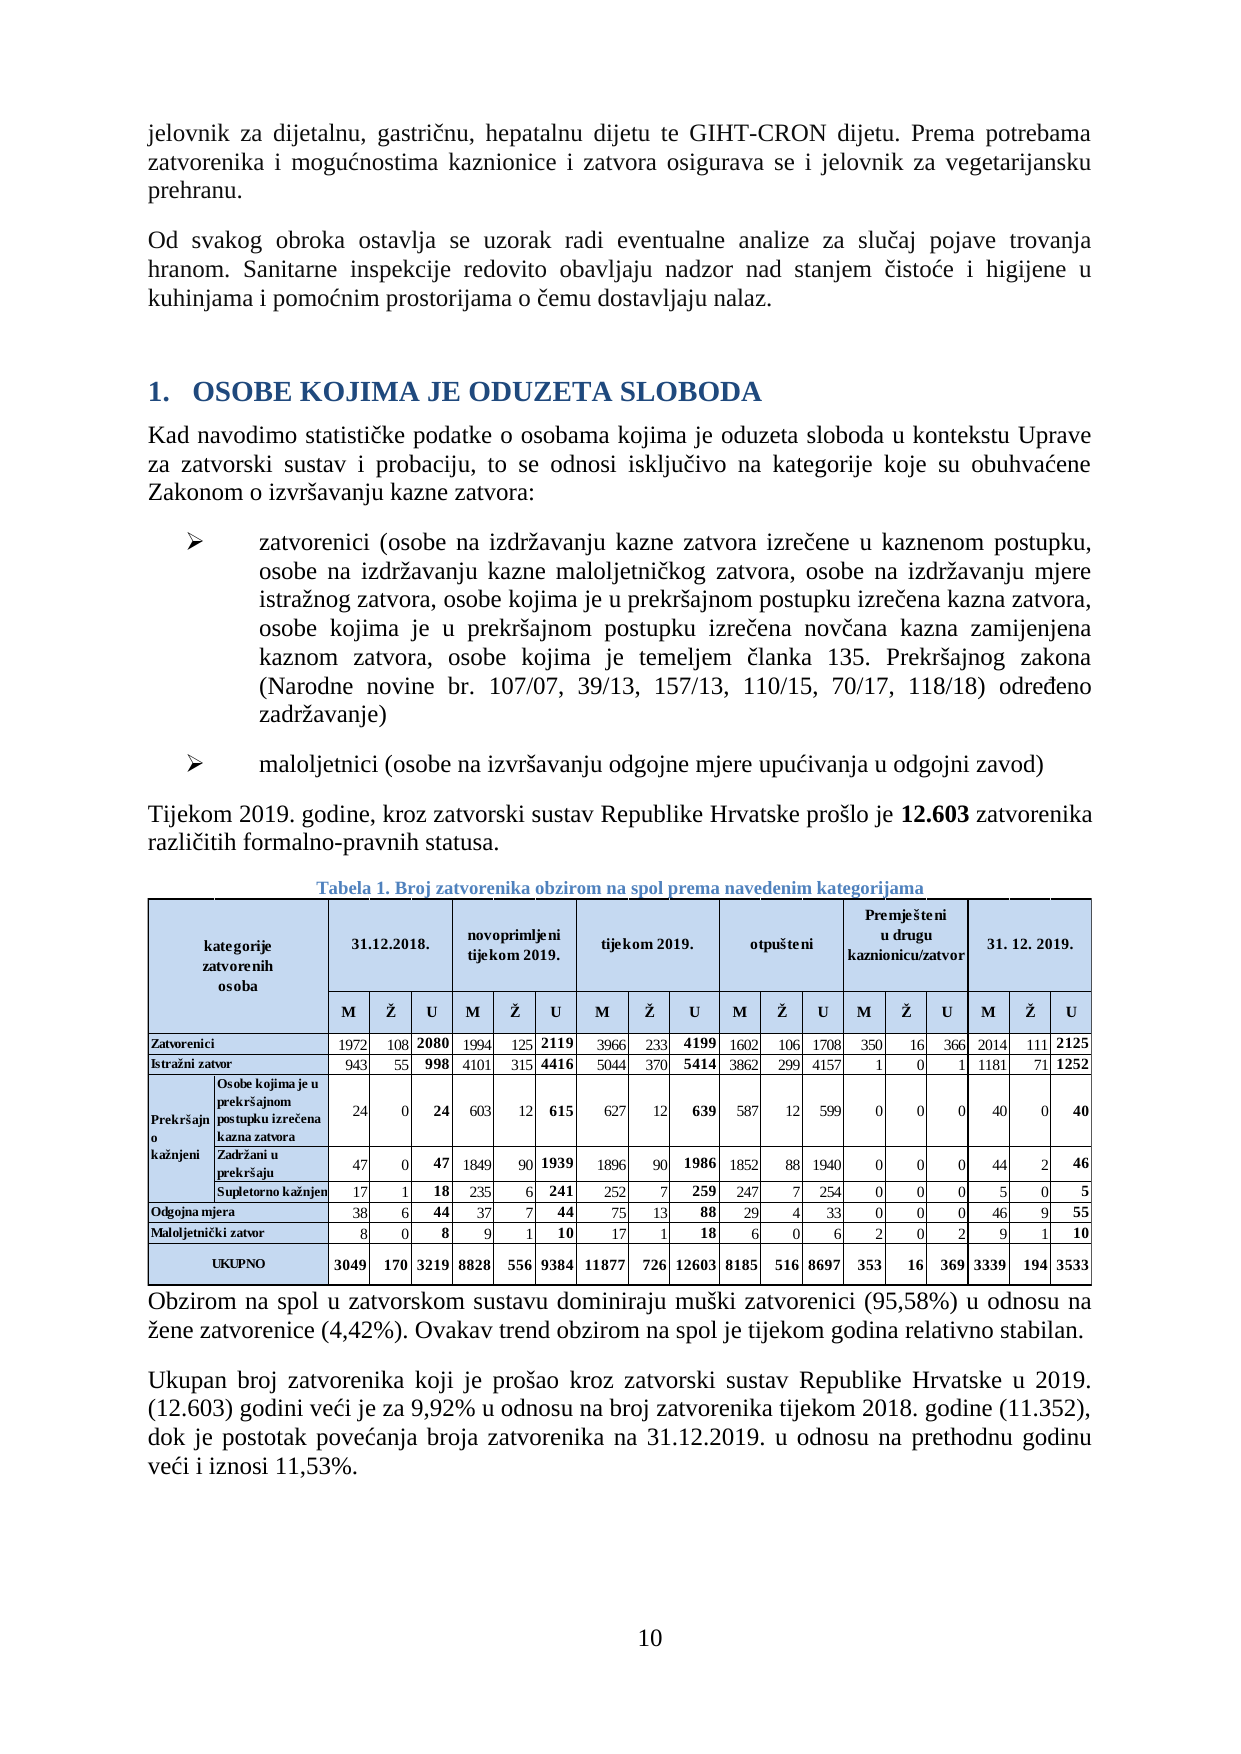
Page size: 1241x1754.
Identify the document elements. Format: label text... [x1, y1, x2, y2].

text Tijekom 2019. godine, kroz zatvorski sustav Republike Hrvatske prošlo je 12.603 zatvorenika različitih formalno-pravnih statusa. [148, 799, 1092, 856]
list maloljetnici (osobe na izvršavanju odgojne mjere upućivanja u odgojni zavod) [185, 749, 1092, 778]
text Tabela 1. Broj zatvorenika obzirom na spol prema navedenim kategorijama [148, 877, 1092, 898]
text Obzirom na spol u zatvorskom sustavu dominiraju muški zatvorenici (95,58%) u odnosu na žene zatvorenice (4,42%). Ovakav trend obzirom na spol je tijekom godina relativno stabilan. [148, 1286, 1092, 1344]
text Od svakog obroka ostavlja se uzorak radi eventualne analize za slučaj pojave trovanja hranom. Sanitarne inspekcije redovito obavljaju nadzor nad stanjem čistoće i higijene u kuhinjama i pomoćnim prostorijama o čemu dostavljaju nalaz. [148, 225, 1092, 311]
subtitle OSOBE KOJIMA JE ODUZETA SLOBODA [148, 374, 1092, 407]
text Ukupan broj zatvorenika koji je prošao kroz zatvorski sustav Republike Hrvatske u 2019. (12.603) godini veći je za 9,92% u odnosu na broj zatvorenika tijekom 2018. godine (11.352), dok je postotak povećanja broja zatvorenika na 31.12.2019. u odnosu na prethodnu godinu veći i iznosi 11,53%. [148, 1365, 1092, 1480]
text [148, 118, 1092, 204]
text Kad navodimo statističke podatke o osobama kojima je oduzeta sloboda u kontekstu Uprave za zatvorski sustav i probaciju, to se odnosi isključivo na kategorije koje su obuhvaćene Zakonom o izvršavanju kazne zatvora: [148, 420, 1092, 506]
list zatvorenici (osobe na izdržavanju kazne zatvora izrečene u kaznenom postupku, osobe na izdržavanju kazne maloljetničkog zatvora, osobe na izdržavanju mjere istražnog zatvora, osobe kojima je u prekršajnom postupku izrečena kazna zatvora, osobe kojima je u prekršajnom postupku izrečena novčana kazna zamijenjena kaznom zatvora, osobe kojima je temeljem članka 135. Prekršajnog zakona (Narodne novine br. 107/07, 39/13, 157/13, 110/15, 70/17, 118/18) određeno zadržavanje) [185, 527, 1092, 728]
